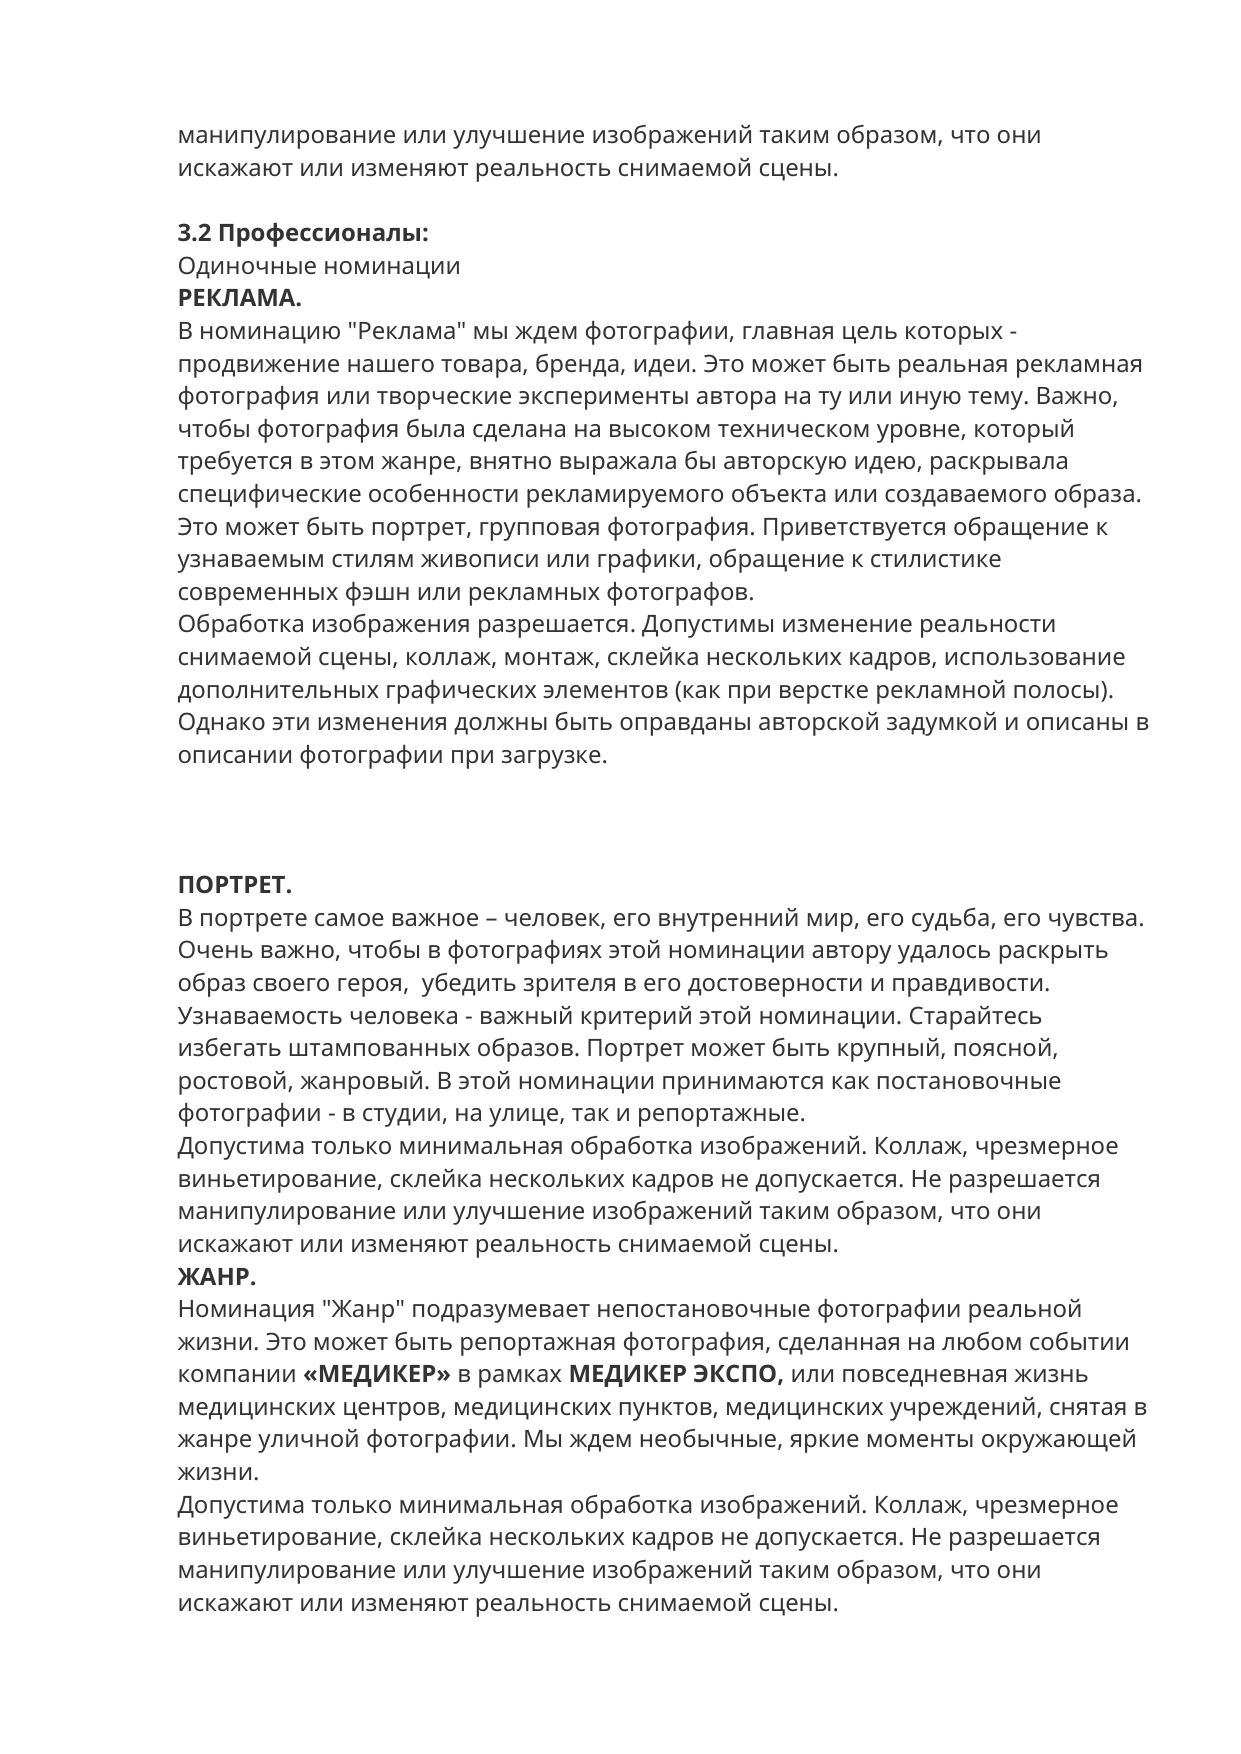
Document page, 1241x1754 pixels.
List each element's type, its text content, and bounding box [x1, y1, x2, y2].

text В номинацию "Реклама" мы ждем фотографии, главная цель которых - продвижение нашего товара, бренда, идеи. Это может быть реальная рекламная фотография или творческие эксперименты автора на ту или иную тему. Важно, чтобы фотография была сделана на высоком техническом уровне, который требуется в этом жанре, внятно выражала бы авторскую идею, раскрывала специфические особенности рекламируемого объекта или создаваемого образа. Это может быть портрет, групповая фотография. Приветствуется обращение к узнаваемым стилям живописи или графики, обращение к стилистике современных фэшн или рекламных фотографов. [177, 314, 1152, 607]
text Одиночные номинации [177, 248, 1152, 281]
text В портрете самое важное – человек, его внутренний мир, его судьба, его чувства. Очень важно, чтобы в фотографиях этой номинации автору удалось раскрыть образ своего героя, убедить зрителя в его достоверности и правдивости. Узнаваемость человека - важный критерий этой номинации. Старайтесь избегать штампованных образов. Портрет может быть крупный, поясной, ростовой, жанровый. В этой номинации принимаются как постановочные фотографии - в студии, на улице, так и репортажные. [177, 901, 1152, 1129]
text Обработка изображения разрешается. Допустимы изменение реальности снимаемой сцены, коллаж, монтаж, склейка нескольких кадров, использование дополнительных графических элементов (как при верстке рекламной полосы). Однако эти изменения должны быть оправданы авторской задумкой и описаны в описании фотографии при загрузке. [177, 607, 1152, 770]
text 3.2 Профессионалы: [177, 216, 1152, 248]
text РЕКЛАМА. [177, 281, 1152, 314]
text Номинация "Жанр" подразумевает непостановочные фотографии реальной жизни. Это может быть репортажная фотография, сделанная на любом событии компании «МЕДИКЕР» в рамках МЕДИКЕР ЭКСПО, или повседневная жизнь медицинских центров, медицинских пунктов, медицинских учреждений, снятая в жанре уличной фотографии. Мы ждем необычные, яркие моменты окружающей жизни. [177, 1292, 1152, 1487]
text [177, 118, 1152, 183]
text ПОРТРЕТ. [177, 868, 1152, 901]
text ЖАНР. [177, 1259, 1152, 1292]
